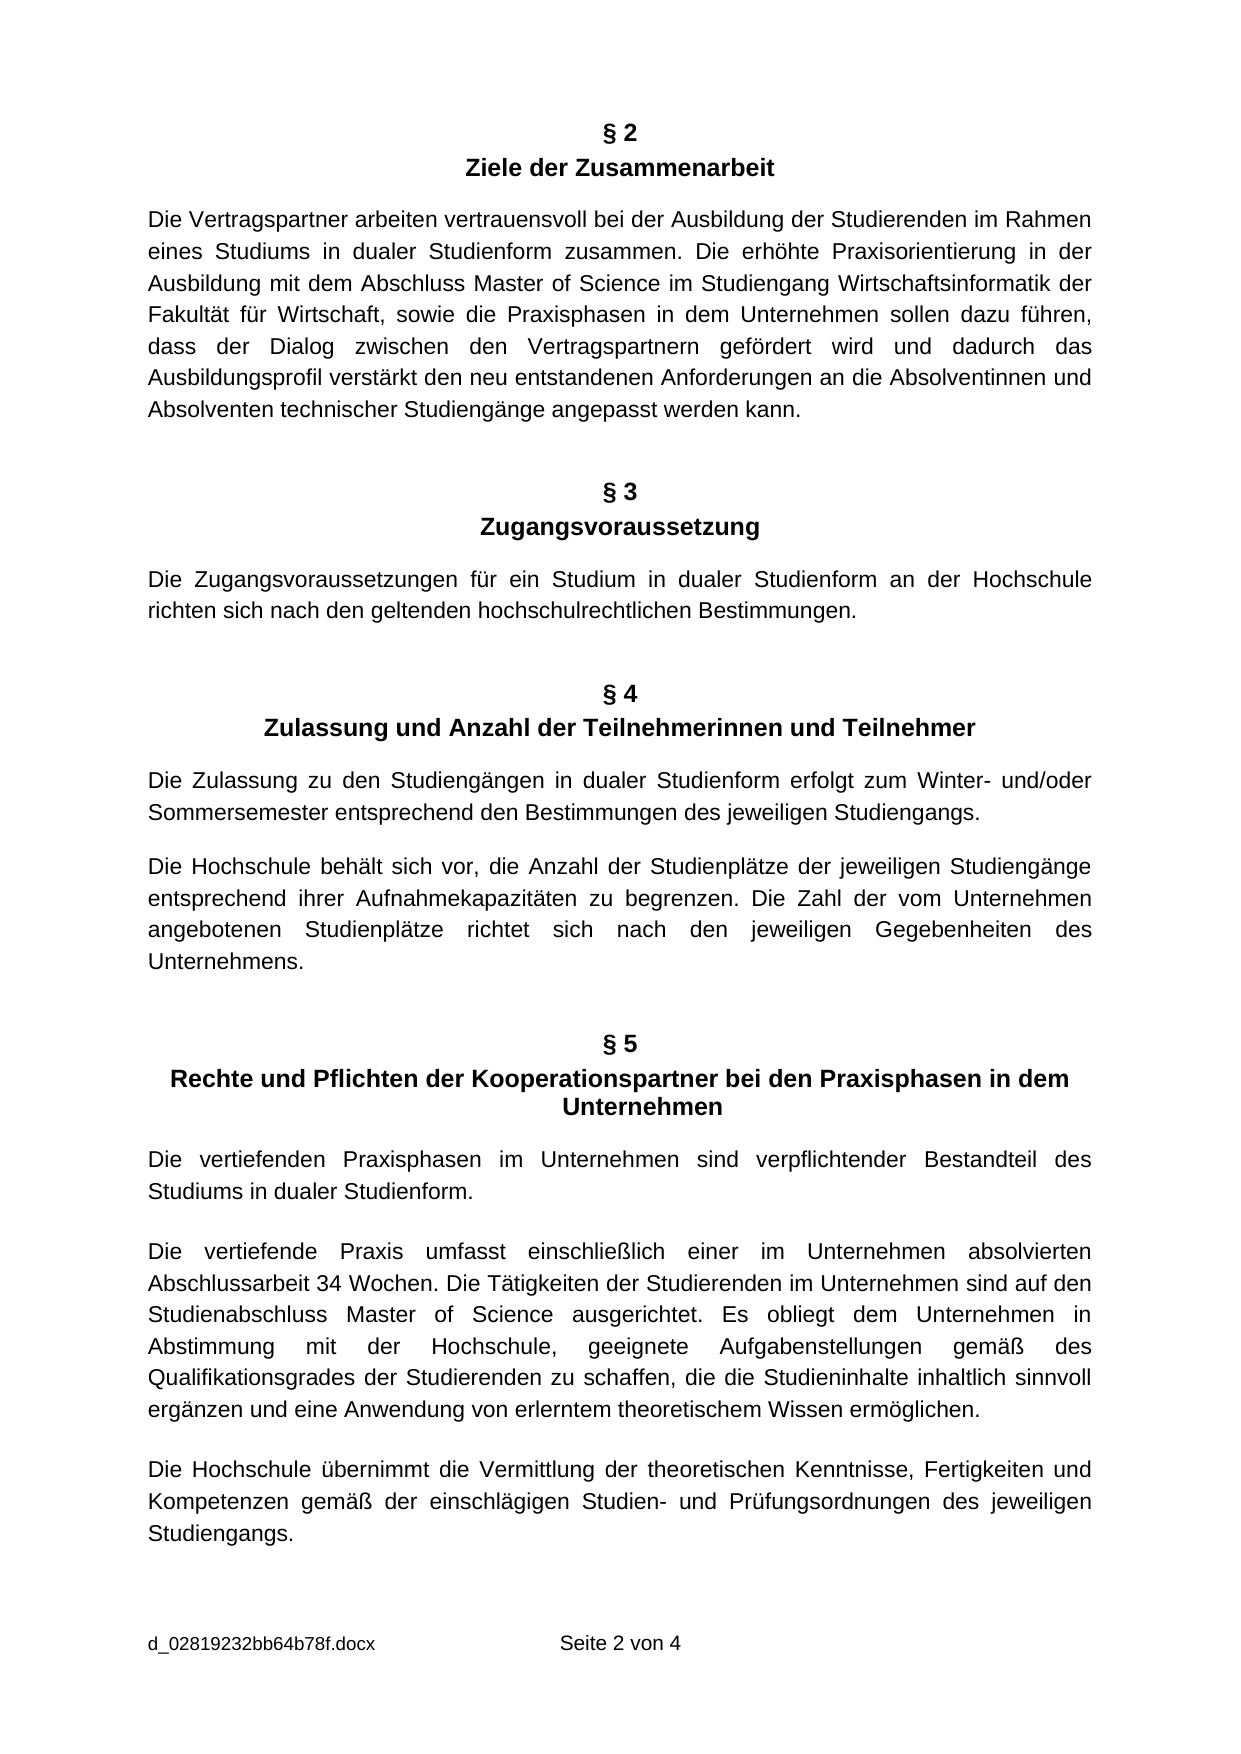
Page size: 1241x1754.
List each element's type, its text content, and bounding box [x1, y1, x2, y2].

subtitle Zugangsvoraussetzung [148, 512, 1092, 541]
text Die vertiefende Praxis umfasst einschließlich einer im Unternehmen absolvierten Abschlussarbeit 34 Wochen. Die Tätigkeiten der Studierenden im Unternehmen sind auf den Studienabschluss Master of Science ausgerichtet. Es obliegt dem Unternehmen in Abstimmung mit der Hochschule, geeignete Aufgabenstellungen gemäß des Qualifikationsgrades der Studierenden zu schaffen, die die Studieninhalte inhaltlich sinnvoll ergänzen und eine Anwendung von erlerntem theoretischem Wissen ermöglichen. [148, 1238, 1092, 1422]
text Die Hochschule übernimmt die Vermittlung der theoretischen Kenntnisse, Fertigkeiten und Kompetenzen gemäß der einschlägigen Studien- und Prüfungsordnungen des jeweiligen Studiengangs. [148, 1456, 1092, 1546]
text § 2 [148, 118, 1092, 147]
text § 3 [148, 477, 1092, 506]
text Die Zugangsvoraussetzungen für ein Studium in dualer Studienform an der Hochschule richten sich nach den geltenden hochschulrechtlichen Bestimmungen. [148, 566, 1092, 623]
subtitle Rechte und Pflichten der Kooperationspartner bei den Praxisphasen in dem Unternehmen [148, 1064, 1092, 1121]
text Die Vertragspartner arbeiten vertrauensvoll bei der Ausbildung der Studierenden im Rahmen eines Studiums in dualer Studienform zusammen. Die erhöhte Praxisorientierung in der Ausbildung mit dem Abschluss Master of Science im Studiengang Wirtschaftsinformatik der Fakultät für Wirtschaft, sowie die Praxisphasen in dem Unternehmen sollen dazu führen, dass der Dialog zwischen den Vertragspartnern gefördert wird und dadurch das Ausbildungsprofil verstärkt den neu entstandenen Anforderungen an die Absolventinnen und Absolventen technischer Studiengänge angepasst werden kann. [148, 206, 1092, 422]
subtitle Ziele der Zusammenarbeit [148, 153, 1092, 181]
text Die Hochschule behält sich vor, die Anzahl der Studienplätze der jeweiligen Studiengänge entsprechend ihrer Aufnahmekapazitäten zu begrenzen. Die Zahl der vom Unternehmen angebotenen Studienplätze richtet sich nach den jeweiligen Gegebenheiten des Unternehmens. [148, 853, 1092, 974]
text Die vertiefenden Praxisphasen im Unternehmen sind verpflichtender Bestandteil des Studiums in dualer Studienform. [148, 1146, 1092, 1204]
text Die Zulassung zu den Studiengängen in dualer Studienform erfolgt zum Winter- und/oder Sommersemester entsprechend den Bestimmungen des jeweiligen Studiengangs. [148, 767, 1092, 825]
text § 5 [148, 1029, 1092, 1058]
subtitle Zulassung und Anzahl der Teilnehmerinnen und Teilnehmer [148, 713, 1092, 742]
text § 4 [148, 679, 1092, 707]
